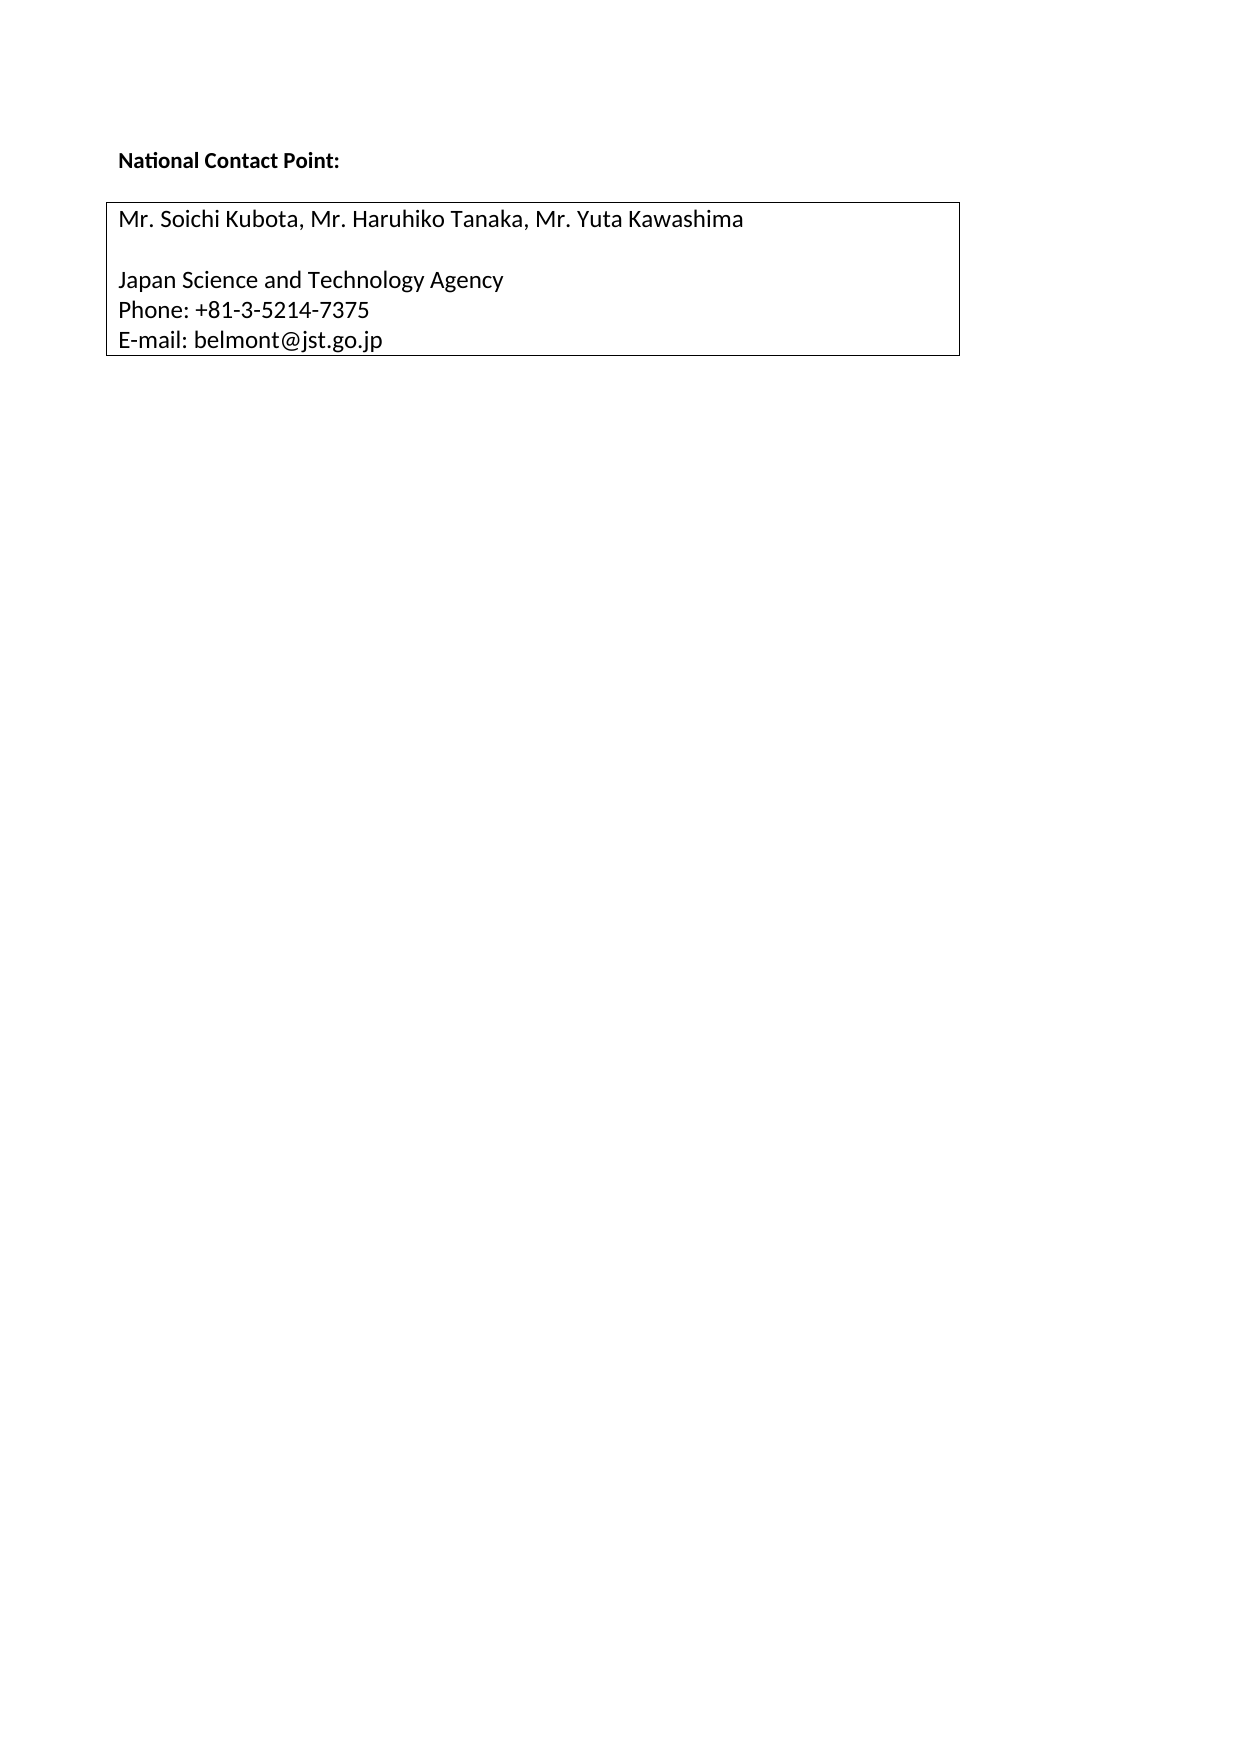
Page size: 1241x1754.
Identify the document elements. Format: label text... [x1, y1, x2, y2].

table_header Mr. Soichi Kubota, Mr. Haruhiko Tanaka, Mr. Yuta Kawashima Japan Science and Technology Agency Phone: +81-3-5214-7375 E-mail: belmont@jst.go.jp [107, 203, 959, 354]
text National Contact Point: [118, 146, 1107, 174]
